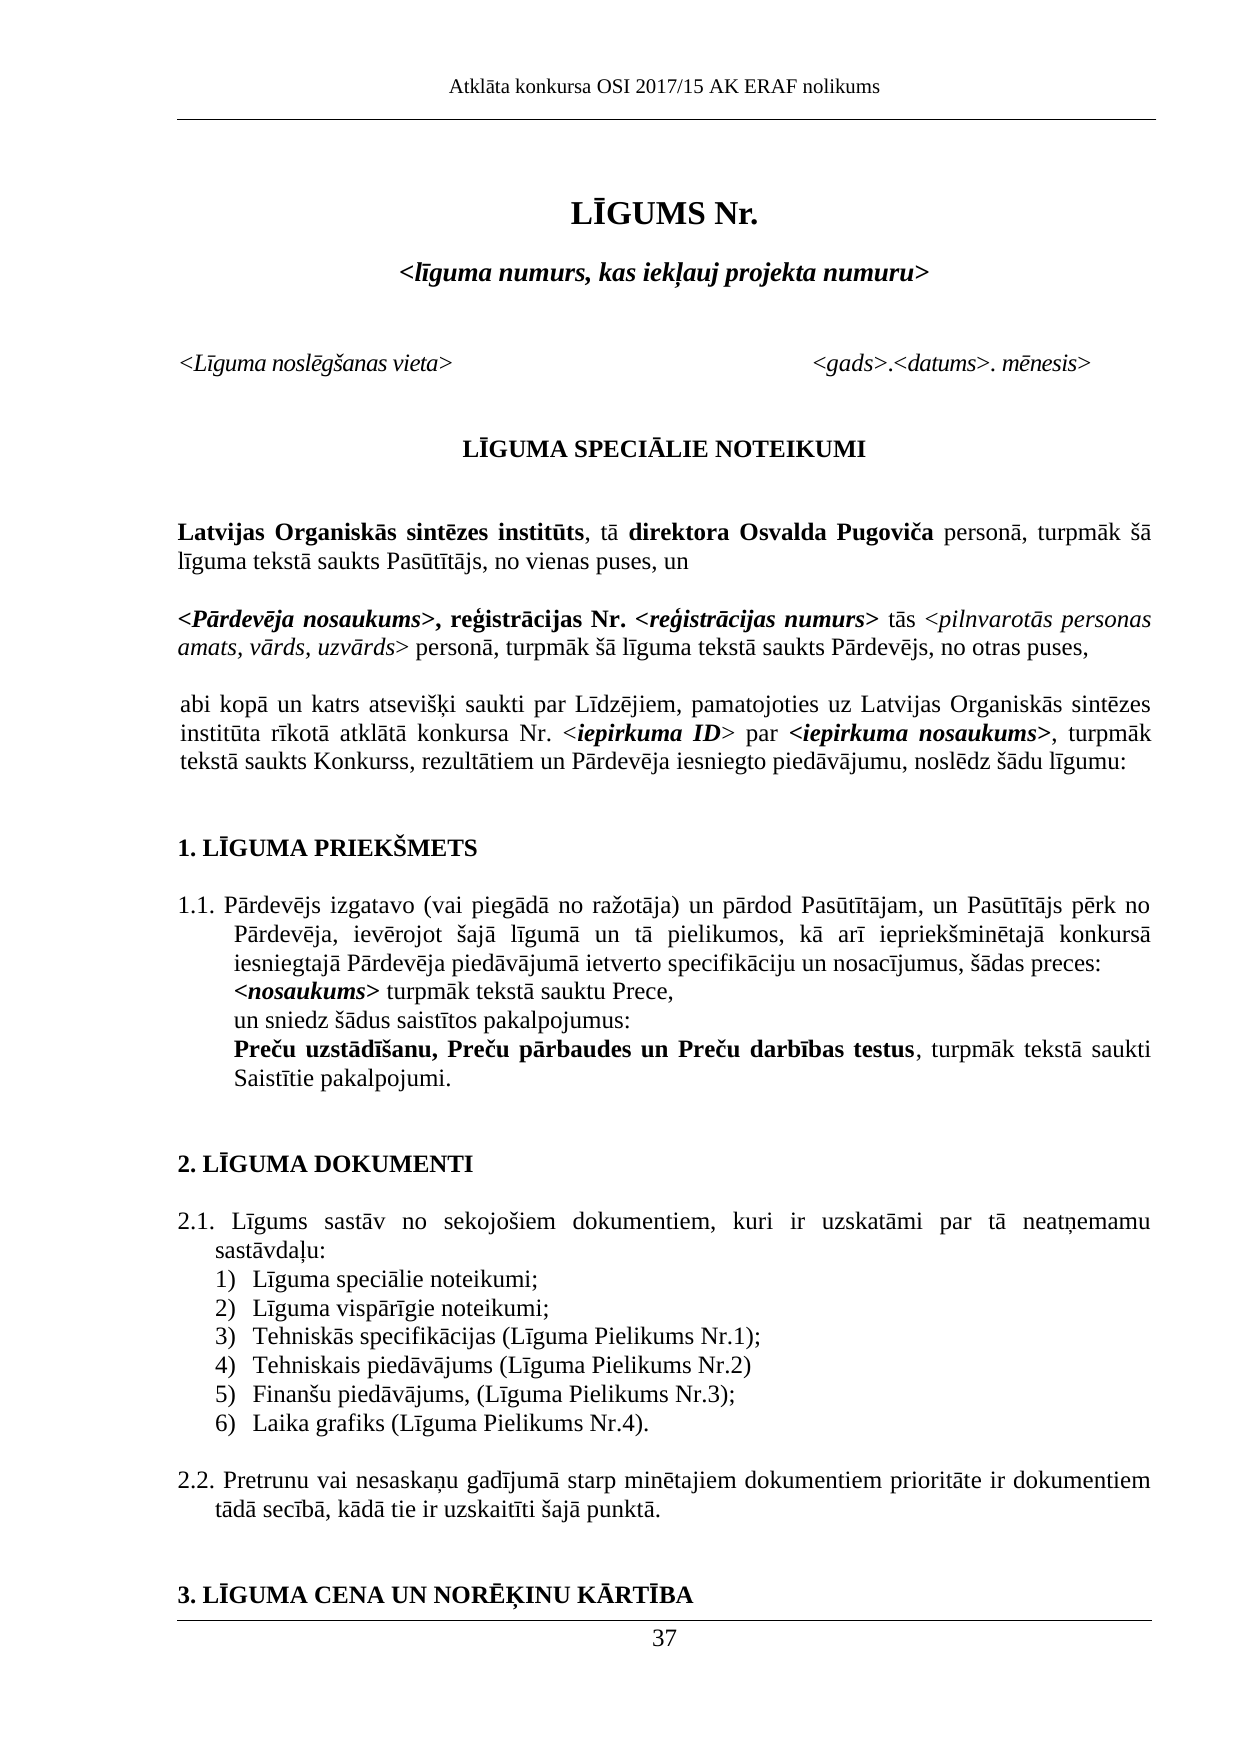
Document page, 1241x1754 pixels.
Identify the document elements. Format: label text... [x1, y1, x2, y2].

subtitle LĪGUMA SPECIĀLIE NOTEIKUMI [177, 434, 1152, 463]
text Latvijas Organiskās sintēzes institūts, tā direktora Osvalda Pugoviča personā, turpmāk šā līguma tekstā saukts Pasūtītājs, no vienas puses, un [177, 517, 1152, 575]
list Laika grafiks (Līguma Pielikums Nr.4). [215, 1408, 1152, 1436]
list Tehniskais piedāvājums (Līguma Pielikums Nr.2) [215, 1350, 1152, 1379]
text 2.2. Pretrunu vai nesaskaņu gadījumā starp minētajiem dokumentiem prioritāte ir dokumentiem tādā secībā, kādā tie ir uzskaitīti šajā punktā. [177, 1465, 1152, 1523]
title < numurs, kas iekļauj projekta numuru> [177, 256, 1152, 288]
text 3. LĪGUMA CENA UN NORĒĶINU KĀRTĪBA [177, 1580, 1152, 1609]
title LĪGUMS Nr. [177, 193, 1152, 231]
text 1.1. Pārdevējs izgatavo (vai piegādā no ražotāja) un pārdod Pasūtītājam, un Pasūtītājs pērk no Pārdevēja, ievērojot šajā līgumā un tā pielikumos, kā arī iepriekšminētajā konkursā iesniegtajā Pārdevēja piedāvājumā ietverto specifikāciju un nosacījumus, šādas preces: [177, 890, 1152, 976]
text <nosaukums> turpmāk tekstā sauktu Prece, [233, 976, 1152, 1005]
text 2. LĪGUMA DOKUMENTI [177, 1149, 1152, 1178]
list Finanšu piedāvājums, (Līguma Pielikums Nr.3); [215, 1379, 1152, 1408]
list Līguma vispārīgie noteikumi; [215, 1293, 1152, 1321]
text un sniedz šādus saistītos pakalpojumus: [233, 1005, 1152, 1034]
text < noslēgšanas vieta> <gads>.<datums>. mēnesis> [179, 348, 1152, 377]
list Tehniskās specifikācijas (Līguma Pielikums Nr.1); [215, 1321, 1152, 1350]
text 1. LĪGUMA PRIEKŠMETS [177, 833, 1152, 861]
list Līguma speciālie noteikumi; [215, 1264, 1152, 1293]
text 2.1. Līgums sastāv no sekojošiem dokumentiem, kuri ir uzskatāmi par tā neatņemamu sastāvdaļu: [177, 1206, 1152, 1264]
text <Pārdevēja nosaukums>, reģistrācijas Nr. <reģistrācijas numurs> tās <pilnvarotās personas amats, vārds, uzvārds> personā, turpmāk šā līguma tekstā saukts Pārdevējs, no otras puses, [177, 604, 1152, 661]
text Preču uzstādīšanu, Preču pārbaudes un Preču darbības testus, turpmāk tekstā saukti Saistītie pakalpojumi. [233, 1034, 1152, 1091]
text abi kopā un katrs atsevišķi saukti par Līdzējiem, pamatojoties uz Latvijas Organiskās sintēzes institūta rīkotā atklātā konkursa Nr. <iepirkuma ID> par <iepirkuma nosaukums>, turpmāk tekstā saukts Konkurss, rezultātiem un Pārdevēja iesniegto piedāvājumu, noslēdz šādu līgumu: [180, 690, 1152, 775]
